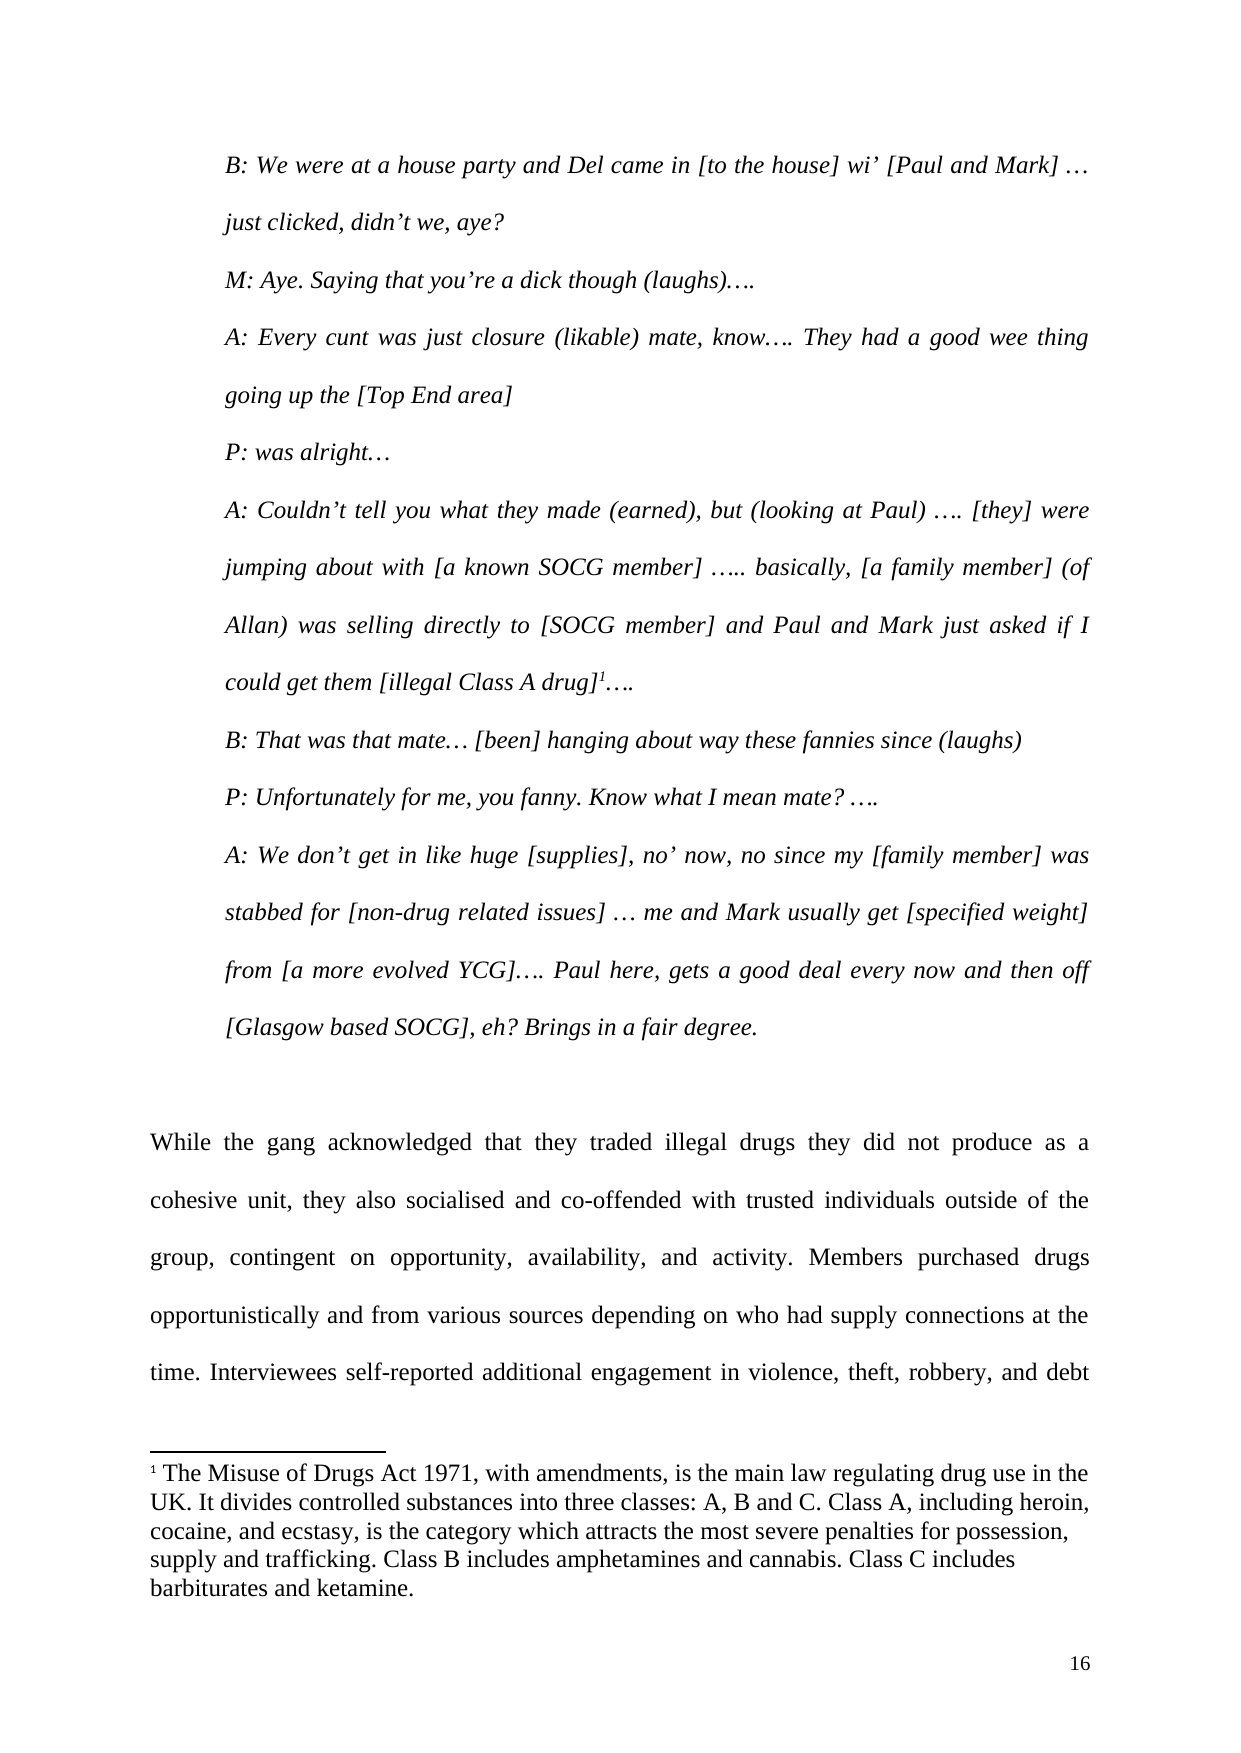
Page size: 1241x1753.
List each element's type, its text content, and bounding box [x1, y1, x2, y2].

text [150, 1127, 1090, 1386]
text A: Every cunt was just closure (likable) mate, know…. They had a good wee thing going up the [Top End area] [225, 322, 1090, 409]
text P: was alright… [150, 437, 1090, 466]
text A: Couldn’t tell you what they made (earned), but (looking at Paul) …. [they] were jumping about with [a known SOCG member] ….. basically, [a family member] (of Allan) was selling directly to [SOCG member] and Paul and Mark just asked if I could get them [illegal Class A drug]…. [225, 495, 1090, 696]
text A: We don’t get in like huge [supplies], no’ now, no since my [family member] was stabbed for [non-drug related issues] … me and Mark usually get [specified weight] from [a more evolved YCG]…. Paul here, gets a good deal every now and then off [Glasgow based SOCG], eh? Brings in a fair degree. [225, 840, 1090, 1041]
text P: Unfortunately for me, you fanny. Know what I mean mate? …. [150, 782, 1090, 811]
text M: Aye. Saying that you’re a dick though (laughs)…. [150, 265, 1090, 294]
text B: That was that mate… [been] hanging about way these fannies since (laughs) [150, 725, 1090, 754]
text B: We were at a house party and Del came in [to the house] wi’ [Paul and Mark] … just clicked, didn’t we, aye? [225, 150, 1090, 236]
